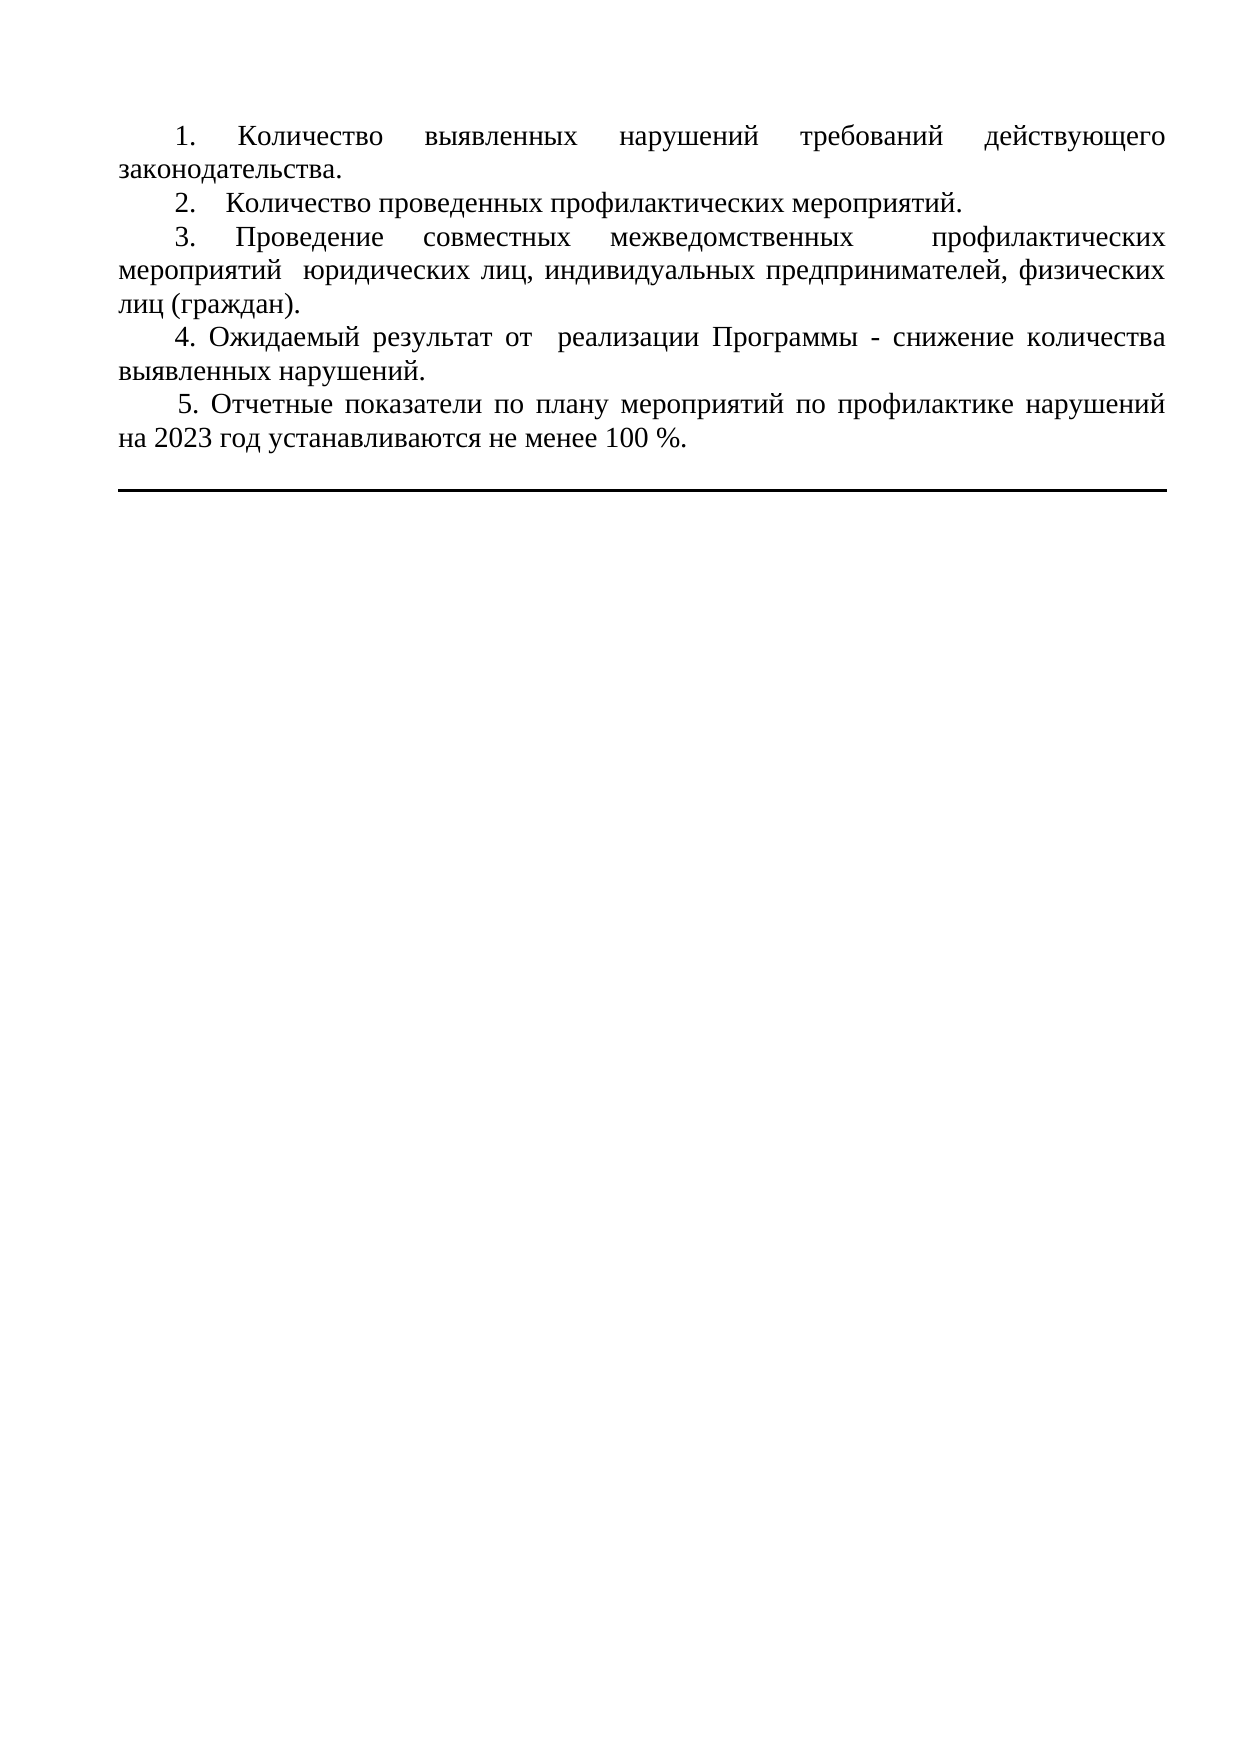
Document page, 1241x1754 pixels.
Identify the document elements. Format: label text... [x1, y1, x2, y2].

text 4. Ожидаемый результат от реализации Программы - снижение количества выявленных нарушений. [118, 319, 1167, 386]
text 1. Количество выявленных нарушений требований действующего законодательства. [118, 118, 1167, 185]
text 5. Отчетные показатели по плану мероприятий по профилактике нарушений на 2023 год устанавливаются не менее 100 %. [118, 386, 1167, 453]
text 2. Количество проведенных профилактических мероприятий. [118, 185, 1167, 219]
text 3. Проведение совместных межведомственных профилактических мероприятий юридических лиц, индивидуальных предпринимателей, физических лиц (граждан). [118, 219, 1167, 319]
